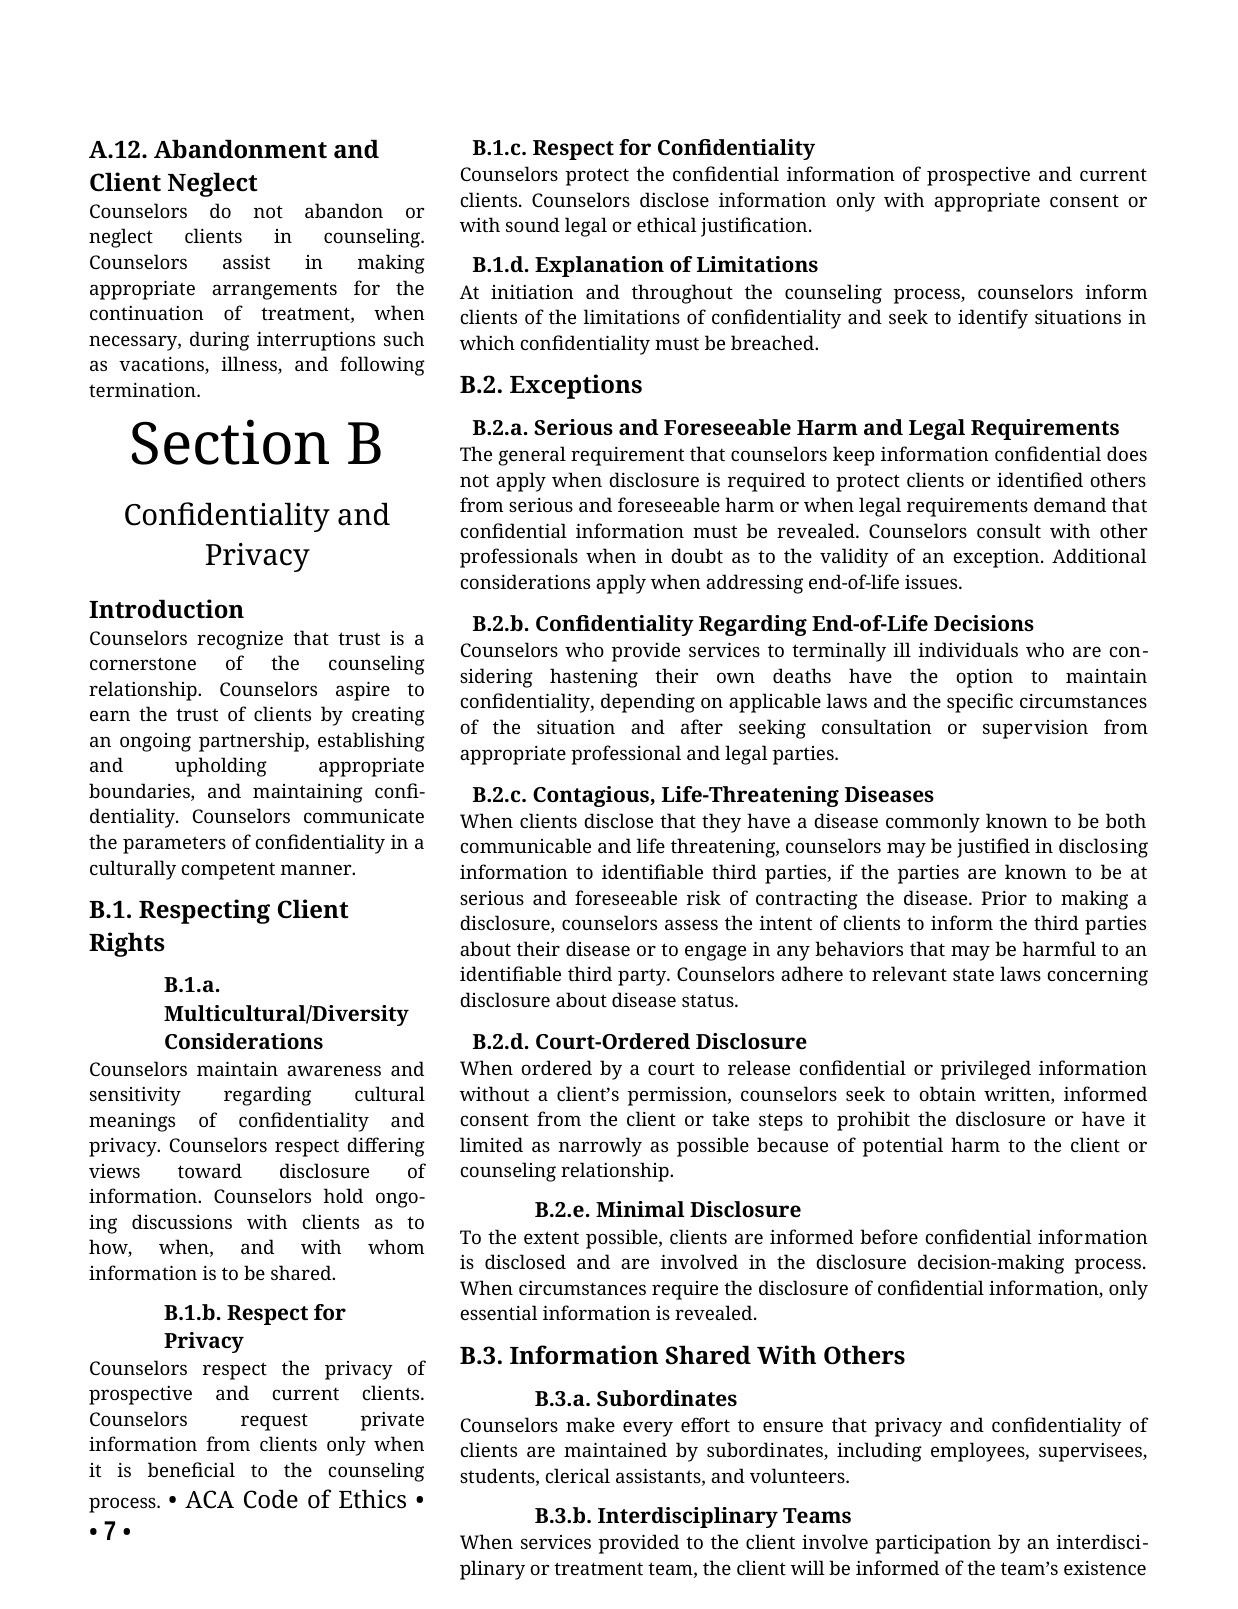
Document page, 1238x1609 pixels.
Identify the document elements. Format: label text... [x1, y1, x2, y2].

text Counselors make every effort to ensure that privacy and confidentiality of clients are maintained by subordinates, including employees, supervisees, students, clerical assistants, and volunteers. [459, 1412, 1148, 1489]
text Counselors do not abandon or neglect clients in counseling. Counselors assist in making appropriate arrangements for the continuation of treatment, when necessary, during interruptions such as vacations, illness, and following termination. [89, 198, 425, 402]
text Introduction [89, 592, 425, 625]
text When clients disclose that they have a disease commonly known to be both communicable and life threatening, counselors may be justified in disclosing information to identifiable third parties, if the parties are known to be at serious and foreseeable risk of contracting the disease. Prior to making a disclosure, counselors assess the intent of clients to inform the third parties about their disease or to engage in any behaviors that may be harmful to an identifiable third party. Counselors adhere to relevant state laws concerning disclosure about disease status. [459, 808, 1148, 1012]
text B.3.b. Interdisciplinary Teams [534, 1501, 1148, 1530]
text Counselors maintain awareness and sensitivity regarding cultural meanings of confidentiality and privacy. Counselors respect differing views toward disclosure of information. Counselors hold ongoing discussions with clients as to how, when, and with whom information is to be shared. [89, 1056, 425, 1286]
text B.1.b. Respect for Privacy [164, 1298, 425, 1355]
text B.2.a. Serious and Foreseeable Harm and Legal Requirements [472, 413, 1148, 442]
text Counselors recognize that trust is a cornerstone of the counseling relationship. Counselors aspire to earn the trust of clients by creating an ongoing partnership, establishing and upholding appropriate boundaries, and maintaining confidentiality. Counselors communicate the parameters of confidentiality in a culturally competent manner. [89, 625, 425, 880]
text B.2.e. Minimal Disclosure [534, 1196, 1148, 1224]
text B.3. Information Shared With Others [459, 1339, 1148, 1371]
text Section B [89, 402, 425, 482]
text Counselors who provide services to terminally ill individuals who are considering hastening their own deaths have the option to maintain confidentiality, depending on applicable laws and the specific circumstances of the situation and after seeking consultation or supervision from appropriate professional and legal parties. [459, 638, 1148, 765]
text To the extent possible, clients are informed before confidential information is disclosed and are involved in the disclosure decision-making process. When circumstances require the disclosure of confidential information, only essential information is revealed. [459, 1224, 1148, 1326]
text A.12. Abandonment and Client Neglect [89, 133, 425, 198]
text B.1.a. Multicultural/Diversity Considerations [164, 971, 425, 1056]
text B.2.d. Court-Ordered Disclosure [472, 1027, 1148, 1056]
text Counselors protect the confidential information of prospective and current clients. Counselors disclose information only with appropriate consent or with sound legal or ethical justification. [459, 161, 1148, 238]
text B.1.d. Explanation of Limitations [472, 251, 1148, 279]
text B.2. Exceptions [459, 368, 1148, 401]
text B.1. Respecting Client Rights [89, 893, 425, 958]
text Confidentiality and Privacy [89, 494, 425, 574]
text At initiation and throughout the counseling process, counselors inform clients of the limitations of confidentiality and seek to identify situations in which confidentiality must be breached. [459, 279, 1148, 356]
text B.1.c. Respect for Confidentiality [472, 133, 1148, 161]
text Counselors respect the privacy of prospective and current clients. Counselors request private information from clients only when it is beneficial to the counseling process. • ACA Code of Ethics • • 7 • [89, 1355, 425, 1548]
text The general requirement that counselors keep information confidential does not apply when disclosure is required to protect clients or identified others from serious and foreseeable harm or when legal requirements demand that confidential information must be revealed. Counselors consult with other professionals when in doubt as to the validity of an exception. Additional considerations apply when addressing end-of-life issues. [459, 442, 1148, 595]
text B.2.b. Confidentiality Regarding End-of-Life Decisions [472, 609, 1148, 638]
text When ordered by a court to release confidential or privileged information without a client’s permission, counselors seek to obtain written, informed consent from the client or take steps to prohibit the disclosure or have it limited as narrowly as possible because of potential harm to the client or counseling relationship. [459, 1056, 1148, 1183]
text B.3.a. Subordinates [534, 1384, 1148, 1412]
text B.2.c. Contagious, Life-Threatening Diseases [472, 780, 1148, 808]
